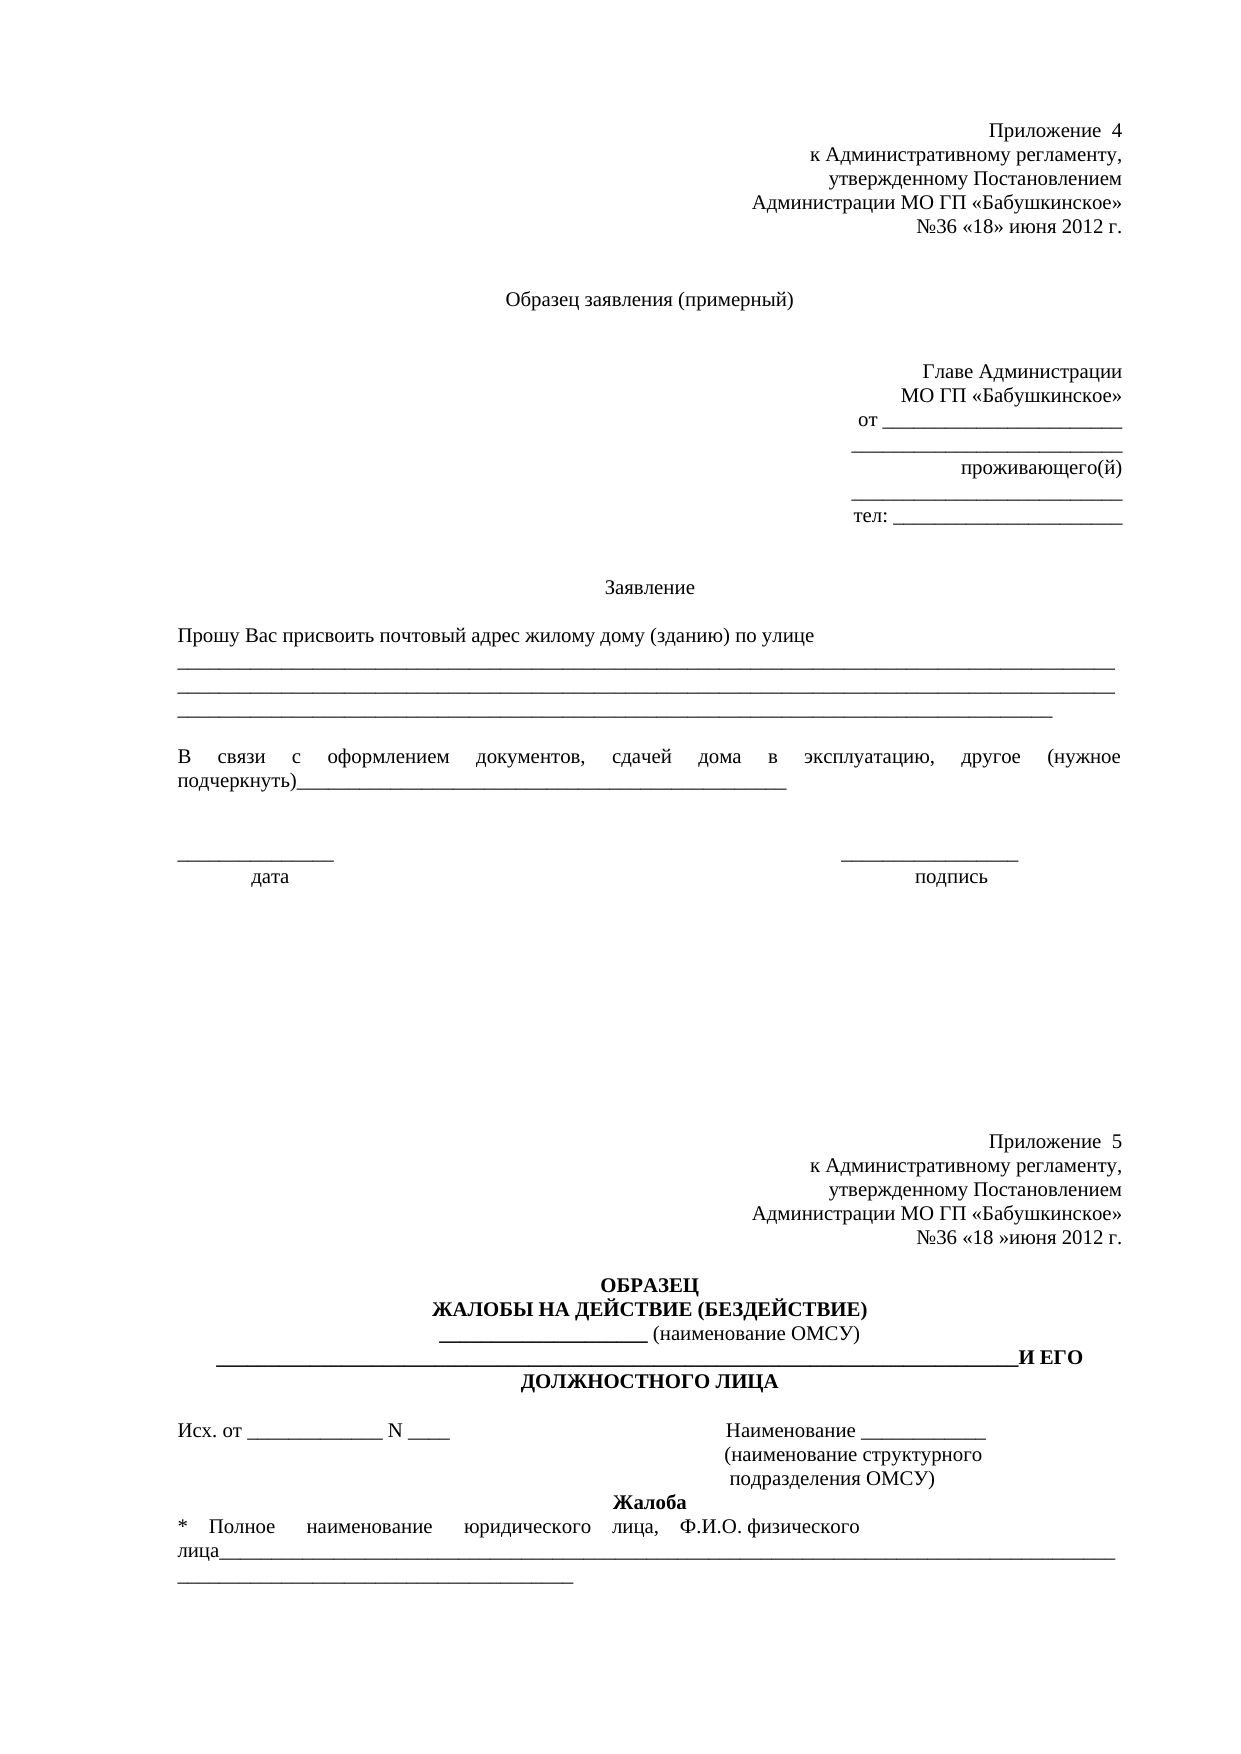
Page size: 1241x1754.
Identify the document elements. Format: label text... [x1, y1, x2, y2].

text ____________________ (наименование ОМСУ) [177, 1321, 1122, 1345]
text ОБРАЗЕЦ [177, 1273, 1122, 1297]
text __________________________ [177, 479, 1122, 503]
text __________________________ [177, 431, 1122, 455]
text к Административному регламенту, [177, 1153, 1122, 1177]
text проживающего(й) [177, 455, 1122, 479]
text Приложение 4 [177, 118, 1122, 142]
text от _______________________ [177, 407, 1122, 431]
text _____________________________________________________________________________И ЕГО ДОЛЖНОСТНОГО ЛИЦА [177, 1345, 1122, 1393]
text Исх. от _____________ N ____ Наименование ____________ [177, 1417, 1122, 1442]
text Прошу Вас присвоить почтовый адрес жилому дому (зданию) по улице [177, 623, 1122, 647]
text к Административному регламенту, [177, 142, 1122, 166]
text _______________ _________________ [177, 840, 1122, 864]
text В связи с оформлением документов, сдачей дома в эксплуатацию, другое (нужное подчеркнуть)_______________________________________________ [177, 744, 1122, 792]
text Администрации МО ГП «Бабушкинское» [177, 190, 1122, 214]
text тел: ______________________ [177, 503, 1122, 527]
text дата подпись [177, 864, 1122, 888]
text МО ГП «Бабушкинское» [177, 383, 1122, 407]
text №36 «18 »июня 2012 г. [177, 1225, 1122, 1249]
text Главе Администрации [177, 359, 1122, 383]
text утвержденному Постановлением [177, 1177, 1122, 1201]
text Приложение 5 [177, 1129, 1122, 1153]
text утвержденному Постановлением [177, 166, 1122, 190]
text Жалоба [177, 1490, 1122, 1514]
text * Полное наименование юридического лица, Ф.И.О. физического лица____________________________________________________________________________________________________________________________ [177, 1514, 1122, 1586]
text ЖАЛОБЫ НА ДЕЙСТВИЕ (БЕЗДЕЙСТВИЕ) [177, 1297, 1122, 1321]
text подразделения ОМСУ) [177, 1466, 1122, 1490]
text (наименование структурного [177, 1442, 1122, 1466]
text ________________________________________________________________________________________________________________________________________________________________________________________________________________________________________________________________________ [177, 647, 1122, 720]
text №36 «18» июня 2012 г. [177, 214, 1122, 238]
text Образец заявления (примерный) [177, 287, 1122, 311]
text Заявление [177, 575, 1122, 599]
text Администрации МО ГП «Бабушкинское» [177, 1201, 1122, 1225]
